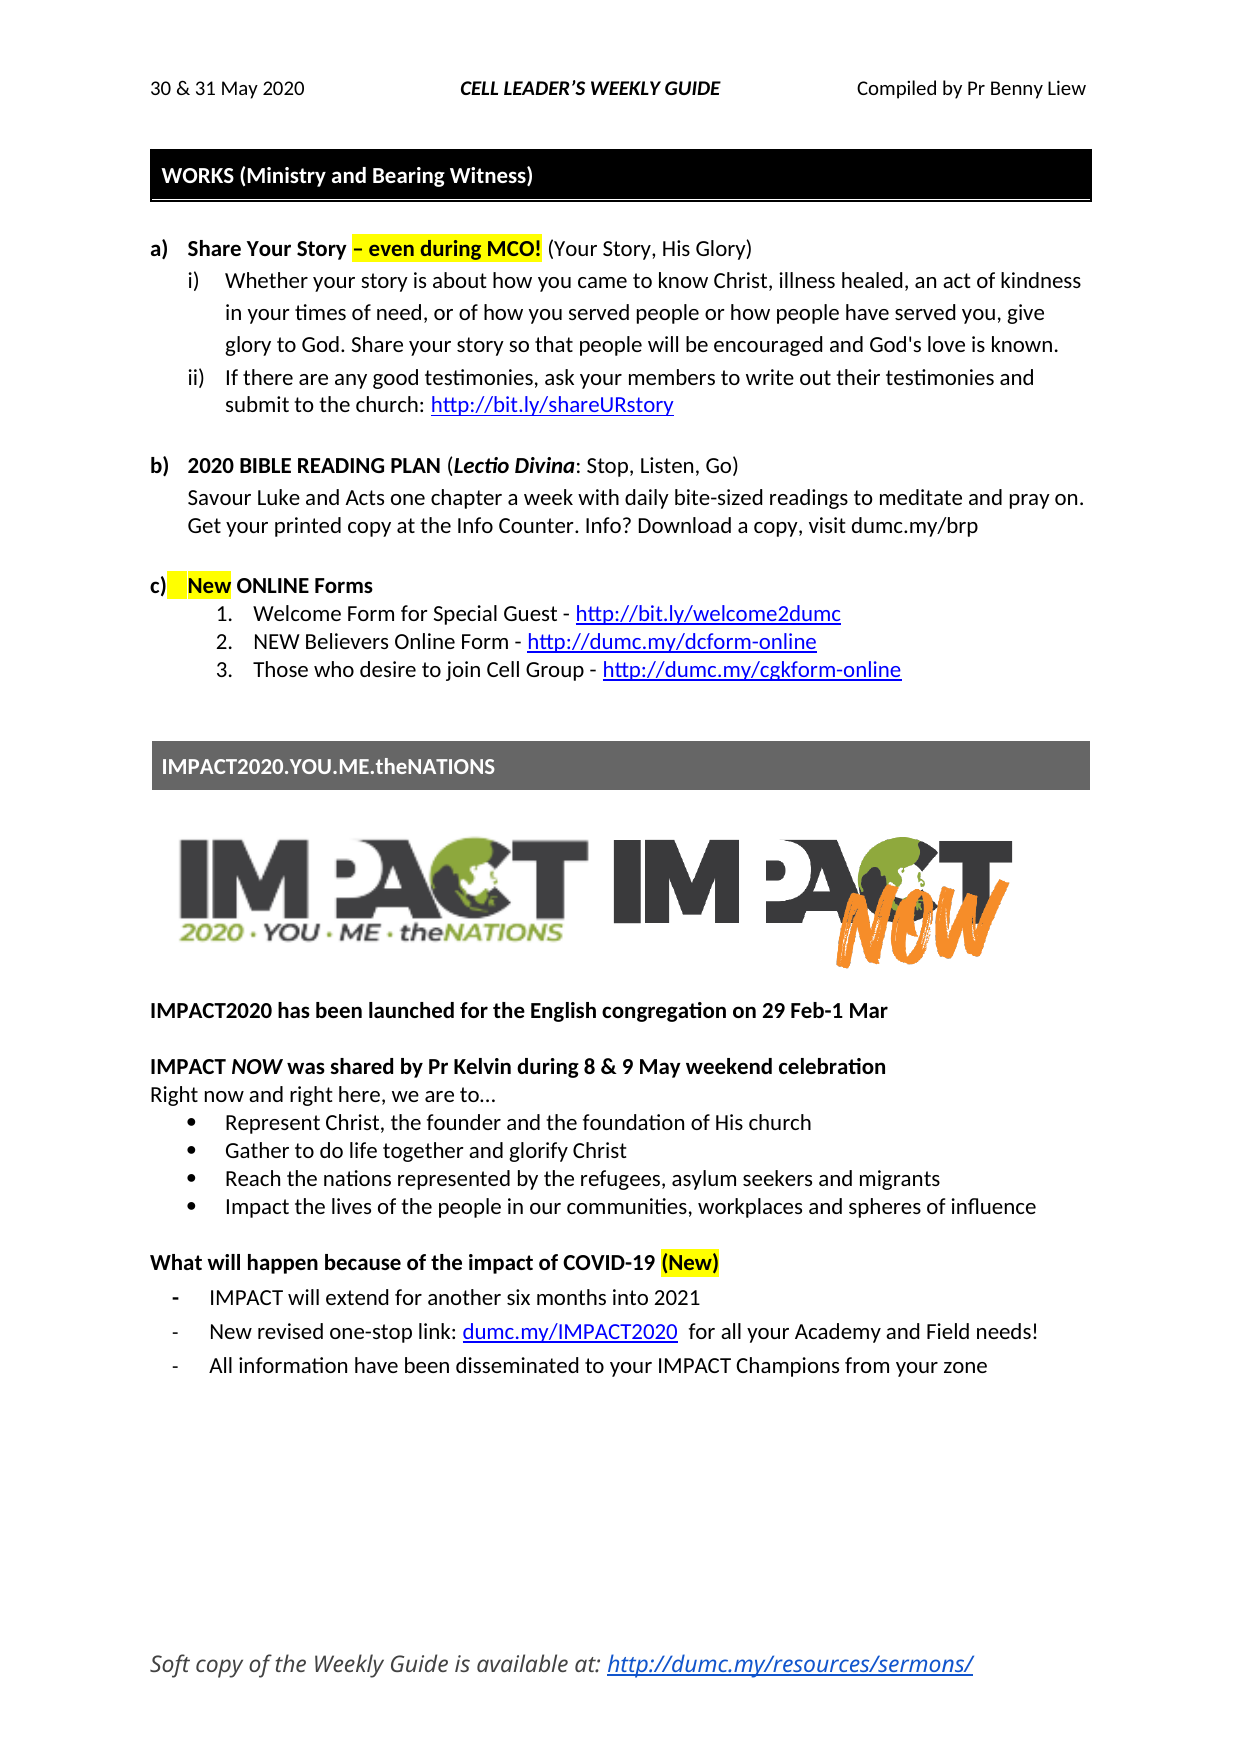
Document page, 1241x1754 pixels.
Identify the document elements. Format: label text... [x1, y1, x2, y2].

list New revised one-stop link: dumc.my/IMPACT2020 for all your Academy and Field needs! [172, 1317, 1090, 1345]
list Share Your Story – even during MCO! (Your Story, His Glory) [542, 234, 1090, 262]
text IMPACT2020 has been launched for the English congregation on 29 Feb-1 Mar [150, 996, 1090, 1024]
text Savour Luke and Acts one chapter a week with daily bite-sized readings to meditate and pray on. Get your printed copy at the Info Counter. Info? Download a copy, visit dumc.my/brp [187, 483, 1090, 539]
table_header IMPACT2020.YOU.ME.theNATIONS [152, 741, 1090, 790]
list Impact the lives of the people in our communities, workplaces and spheres of influence [187, 1192, 1090, 1221]
list New ONLINE Forms [231, 571, 1090, 599]
list Share Your Story – even during MCO! (Your Story, His Glory) [150, 234, 352, 262]
list Those who desire to join Cell Group - http://dumc.my/cgkform-online [216, 655, 1090, 683]
list NEW Believers Online Form - http://dumc.my/dcform-online [216, 627, 1090, 655]
list If there are any good testimonies, ask your members to write out their testimonies and submit to the church: http://bit.ly/shareURstory [187, 363, 1090, 419]
list All information have been disseminated to your IMPACT Champions from your zone [172, 1351, 1090, 1379]
text What will happen because of the impact of COVID-19 (New) [150, 1248, 1090, 1277]
table_header WORKS (Ministry and Bearing Witness) [152, 151, 1090, 199]
list 2020 BIBLE READING PLAN (Lectio Divina: Stop, Listen, Go) [150, 451, 1090, 479]
text IMPACT NOW was shared by Pr Kelvin during 8 & 9 May weekend celebration [150, 1052, 1090, 1080]
list IMPACT will extend for another six months into 2021 [172, 1283, 1090, 1311]
list Reach the nations represented by the refugees, asylum seekers and migrants [187, 1164, 1090, 1192]
text Right now and right here, we are to… [150, 1080, 1090, 1108]
list Welcome Form for Special Guest - http://bit.ly/welcome2dumc [216, 599, 1090, 627]
list Whether your story is about how you came to know Christ, illness healed, an act of kindness in your times of need, or of how you served people or how people have served you, give glory to God. Share your story so that people will be encouraged and God's love is known. [187, 266, 1090, 358]
list Represent Christ, the founder and the foundation of His church [187, 1108, 1090, 1136]
list Gather to do life together and glorify Christ [187, 1136, 1090, 1164]
picture [150, 820, 609, 969]
picture [613, 837, 1013, 969]
